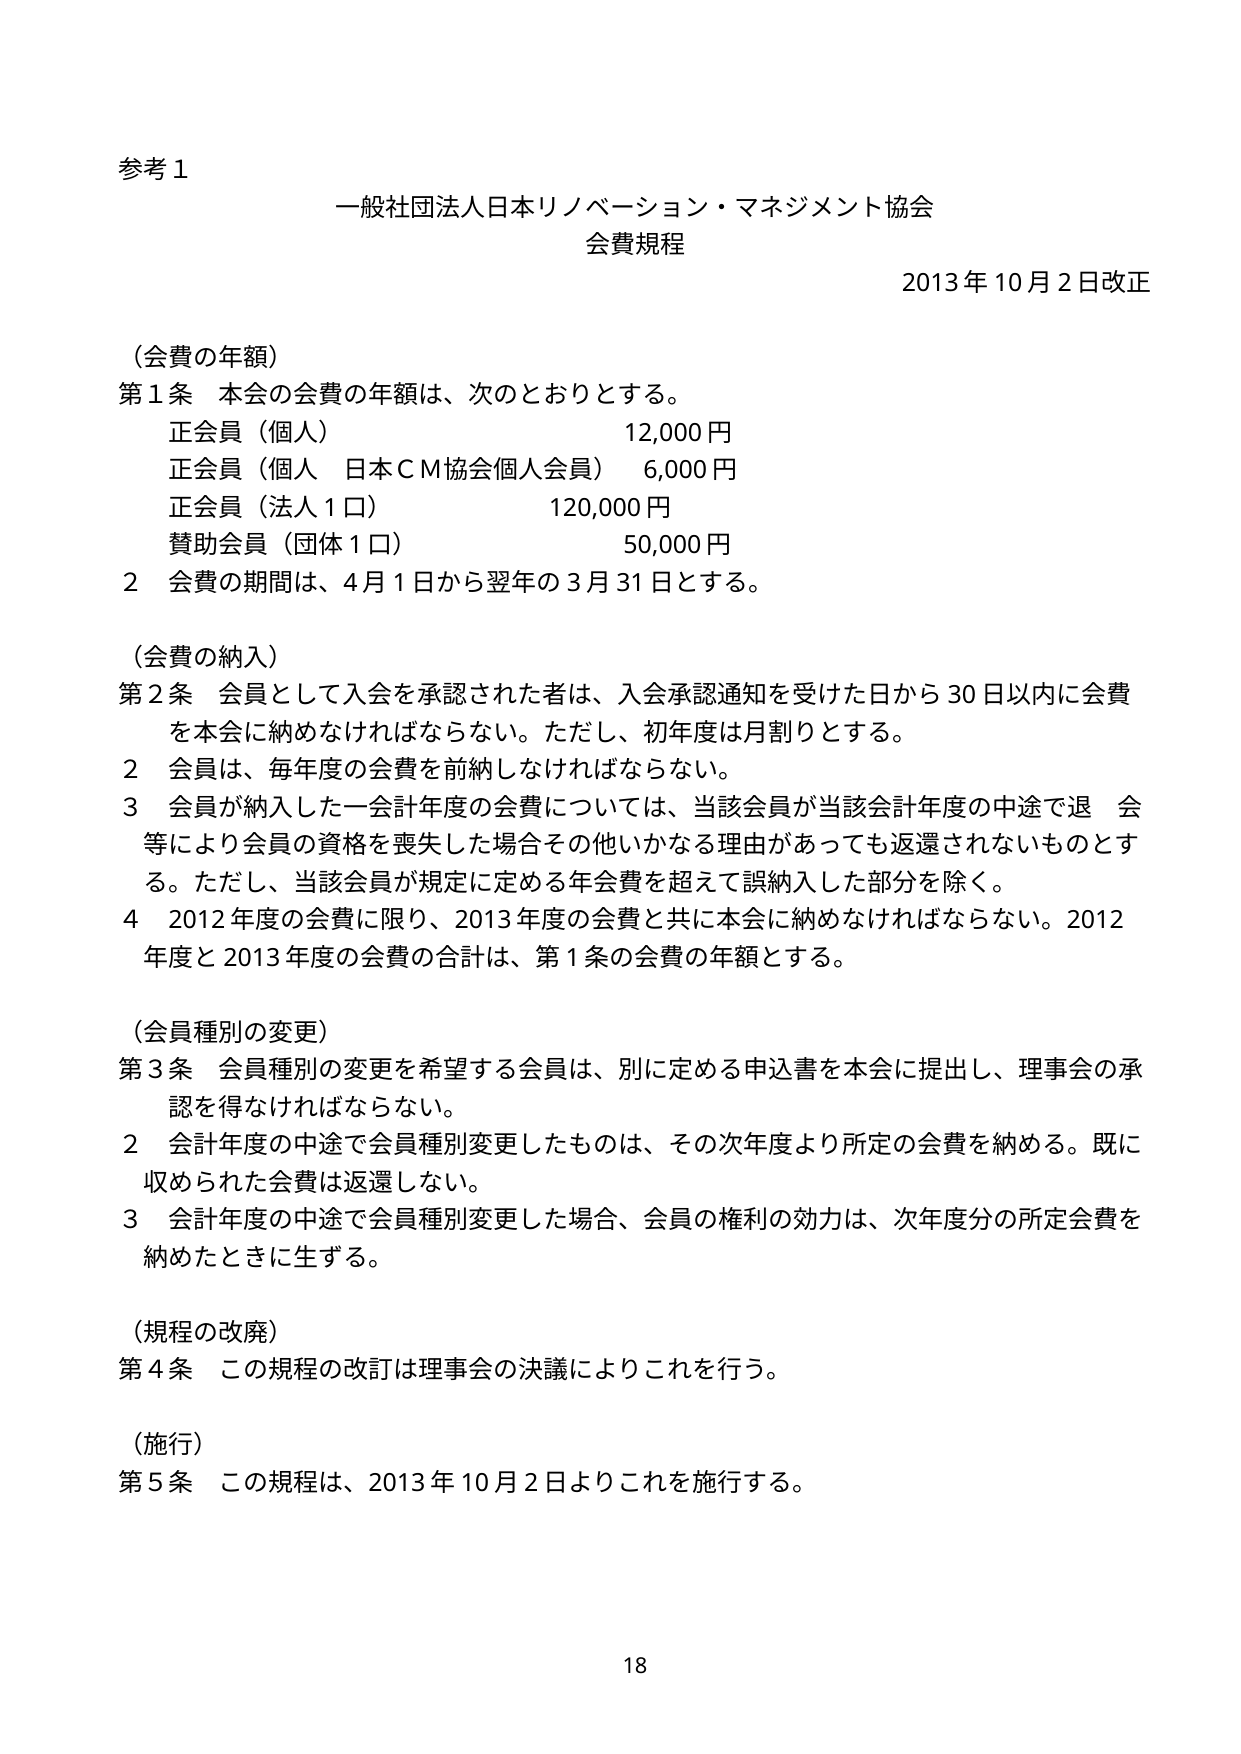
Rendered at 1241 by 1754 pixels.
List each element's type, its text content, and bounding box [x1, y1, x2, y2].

text 第４条 この規程の改訂は理事会の決議によりこれを行う。 [118, 1349, 1152, 1386]
text 第２条 会員として入会を承認された者は、入会承認通知を受けた日から30日以内に会費を本会に納めなければならない。ただし、初年度は月割りとする。 [118, 674, 1152, 749]
text 2013年10月2日改正 [118, 261, 1152, 299]
text 第５条 この規程は、2013年10月2日よりこれを施行する。 [118, 1461, 1152, 1499]
text 一般社団法人日本リノベーション・マネジメント協会 [118, 186, 1152, 224]
text 参考１ [118, 149, 1152, 186]
text 賛助会員（団体1口） 50,000円 [118, 524, 1152, 561]
text ３ 会員が納入した一会計年度の会費については、当該会員が当該会計年度の中途で退 会等により会員の資格を喪失した場合その他いかなる理由があっても返還されないものとする。ただし、当該会員が規定に定める年会費を超えて誤納入した部分を除く。 [118, 786, 1152, 899]
text （会費の納入） [118, 636, 1152, 674]
text 第１条 本会の会費の年額は、次のとおりとする。 [118, 374, 1152, 411]
text ３ 会計年度の中途で会員種別変更した場合、会員の権利の効力は、次年度分の所定会費を納めたときに生ずる。 [118, 1199, 1152, 1274]
text （施行） [118, 1424, 1152, 1461]
text （会員種別の変更） [118, 1011, 1152, 1049]
text （規程の改廃） [118, 1311, 1152, 1349]
text 会費規程 [118, 224, 1152, 261]
text 第３条 会員種別の変更を希望する会員は、別に定める申込書を本会に提出し、理事会の承認を得なければならない。 [118, 1049, 1152, 1124]
text 正会員（個人） 12,000円 [118, 411, 1152, 449]
text 正会員（個人 日本ＣＭ協会個人会員） 6,000円 [118, 449, 1152, 486]
text ２ 会費の期間は、4月1日から翌年の3月31日とする。 [118, 561, 1152, 599]
text ２ 会計年度の中途で会員種別変更したものは、その次年度より所定の会費を納める。既に収められた会費は返還しない。 [118, 1124, 1152, 1199]
text ４ 2012年度の会費に限り、2013年度の会費と共に本会に納めなければならない。2012年度と2013年度の会費の合計は、第1条の会費の年額とする。 [118, 899, 1152, 974]
text ２ 会員は、毎年度の会費を前納しなければならない。 [118, 749, 1152, 786]
text 正会員（法人1口） 120,000円 [118, 486, 1152, 524]
text （会費の年額） [118, 336, 1152, 374]
